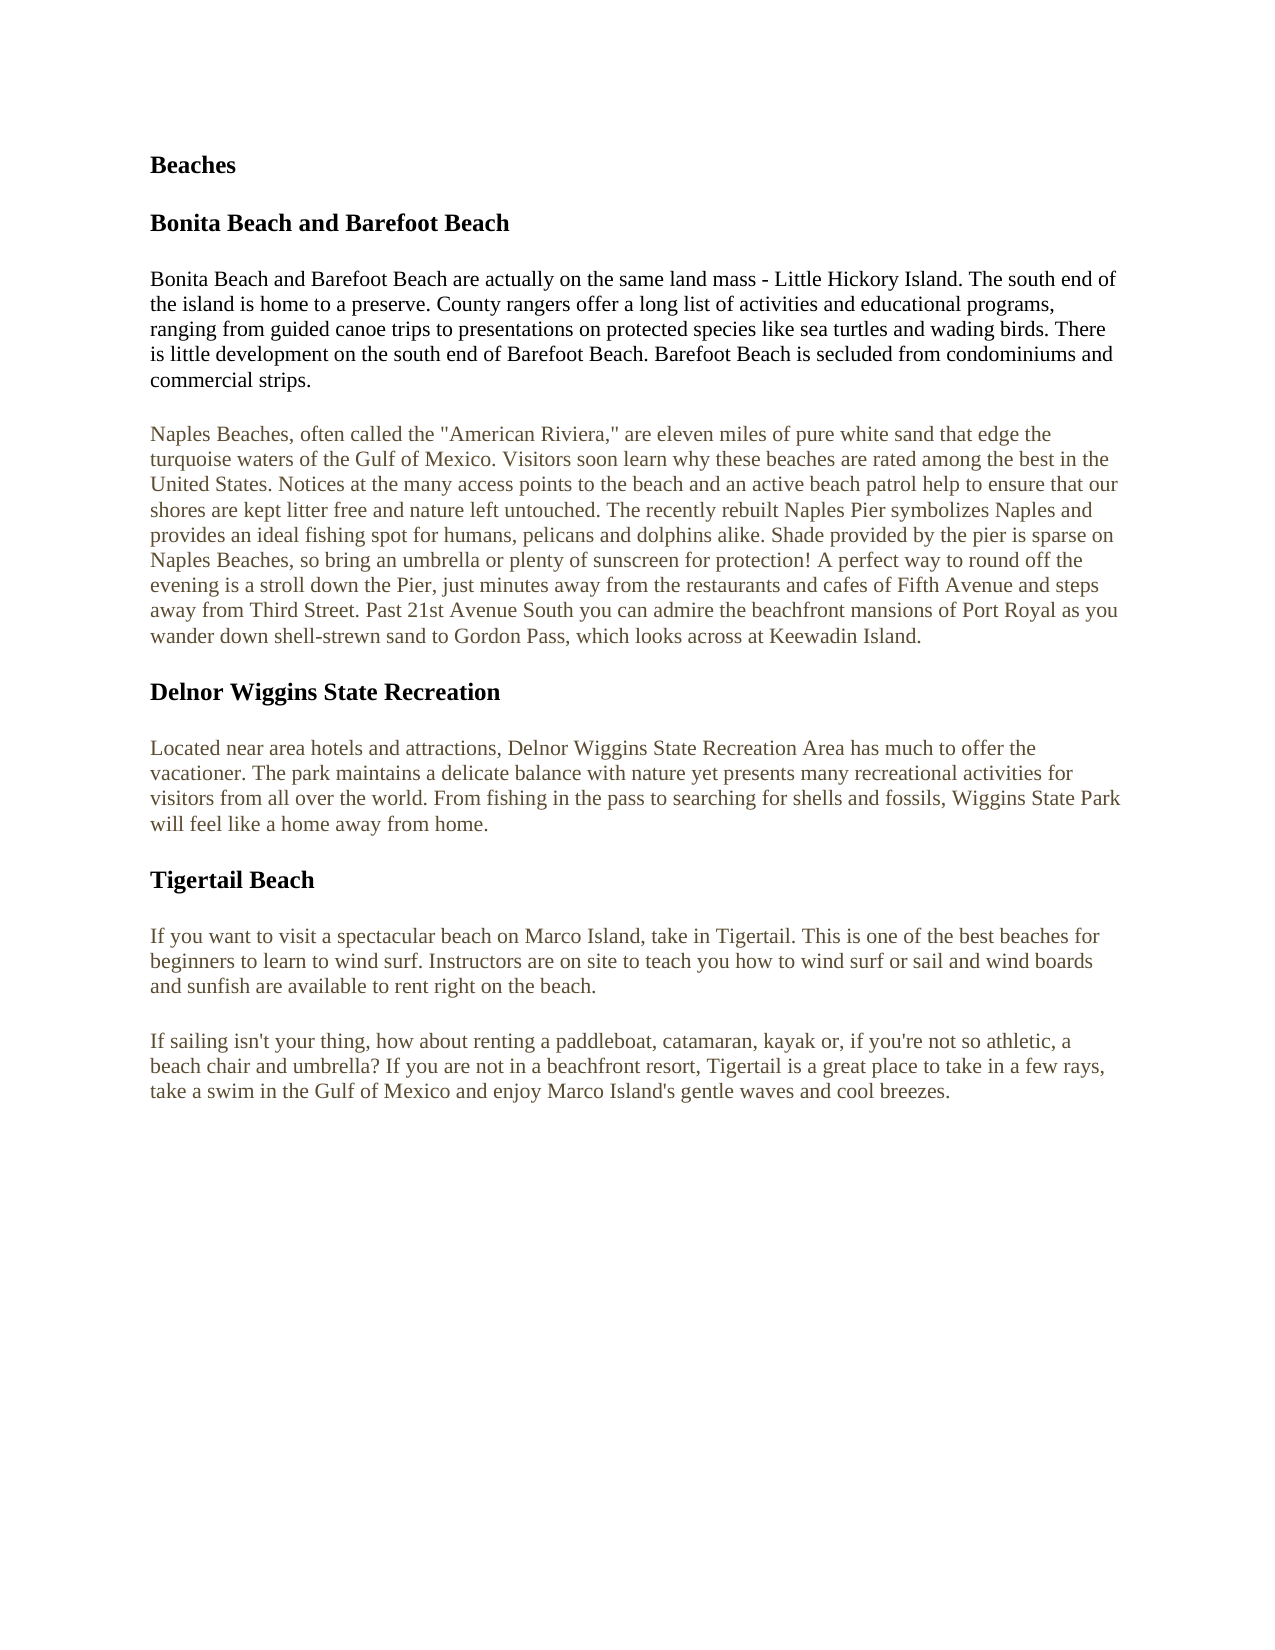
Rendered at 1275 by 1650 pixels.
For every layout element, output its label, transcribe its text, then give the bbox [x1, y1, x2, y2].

text Bonita Beach and Barefoot Beach are actually on the same land mass - Little Hickory Island. The south end of the island is home to a preserve. County rangers offer a long list of activities and educational programs, ranging from guided canoe trips to presentations on protected species like sea turtles and wading birds. There is little development on the south end of Barefoot Beach. Barefoot Beach is secluded from condominiums and commercial strips. [150, 266, 1125, 392]
text Bonita Beach and Barefoot Beach [150, 208, 1125, 237]
text If you want to visit a spectacular beach on Marco Island, take in Tigertail. This is one of the best beaches for beginners to learn to wind surf. Instructors are on site to teach you how to wind surf or sail and wind boards and sunfish are available to rent right on the beach. [150, 923, 1125, 998]
text Tigertail Beach [150, 865, 1125, 894]
text If sailing isn't your thing, how about renting a paddleboat, catamaran, kayak or, if you're not so athletic, a beach chair and umbrella? If you are not in a beachfront resort, Tigertail is a great place to take in a few rays, take a swim in the Gulf of Mexico and enjoy Marco Island's gentle waves and cool breezes. [150, 1028, 1125, 1103]
text Beaches [150, 150, 1125, 179]
text Naples Beaches, often called the "American Riviera," are eleven miles of pure white sand that edge the turquoise waters of the Gulf of Mexico. Visitors soon learn why these beaches are rated among the best in the United States. Notices at the many access points to the beach and an active beach patrol help to ensure that our shores are kept litter free and nature left untouched. The recently rebuilt Naples Pier symbolizes Naples and provides an ideal fishing spot for humans, pelicans and dolphins alike. Shade provided by the pier is sparse on Naples Beaches, so bring an umbrella or plenty of sunscreen for protection! A perfect way to round off the evening is a stroll down the Pier, just minutes away from the restaurants and cafes of Fifth Avenue and steps away from Third Street. Past 21st Avenue South you can admire the beachfront mansions of Port Royal as you wander down shell-strewn sand to Gordon Pass, which looks across at Keewadin Island. [150, 421, 1125, 648]
text Delnor Wiggins State Recreation [150, 677, 1125, 706]
text Located near area hotels and attractions, Delnor Wiggins State Recreation Area has much to offer the vacationer. The park maintains a delicate balance with nature yet presents many recreational activities for visitors from all over the world. From fishing in the pass to searching for shells and fossils, Wiggins State Park will feel like a home away from home. [150, 735, 1125, 836]
